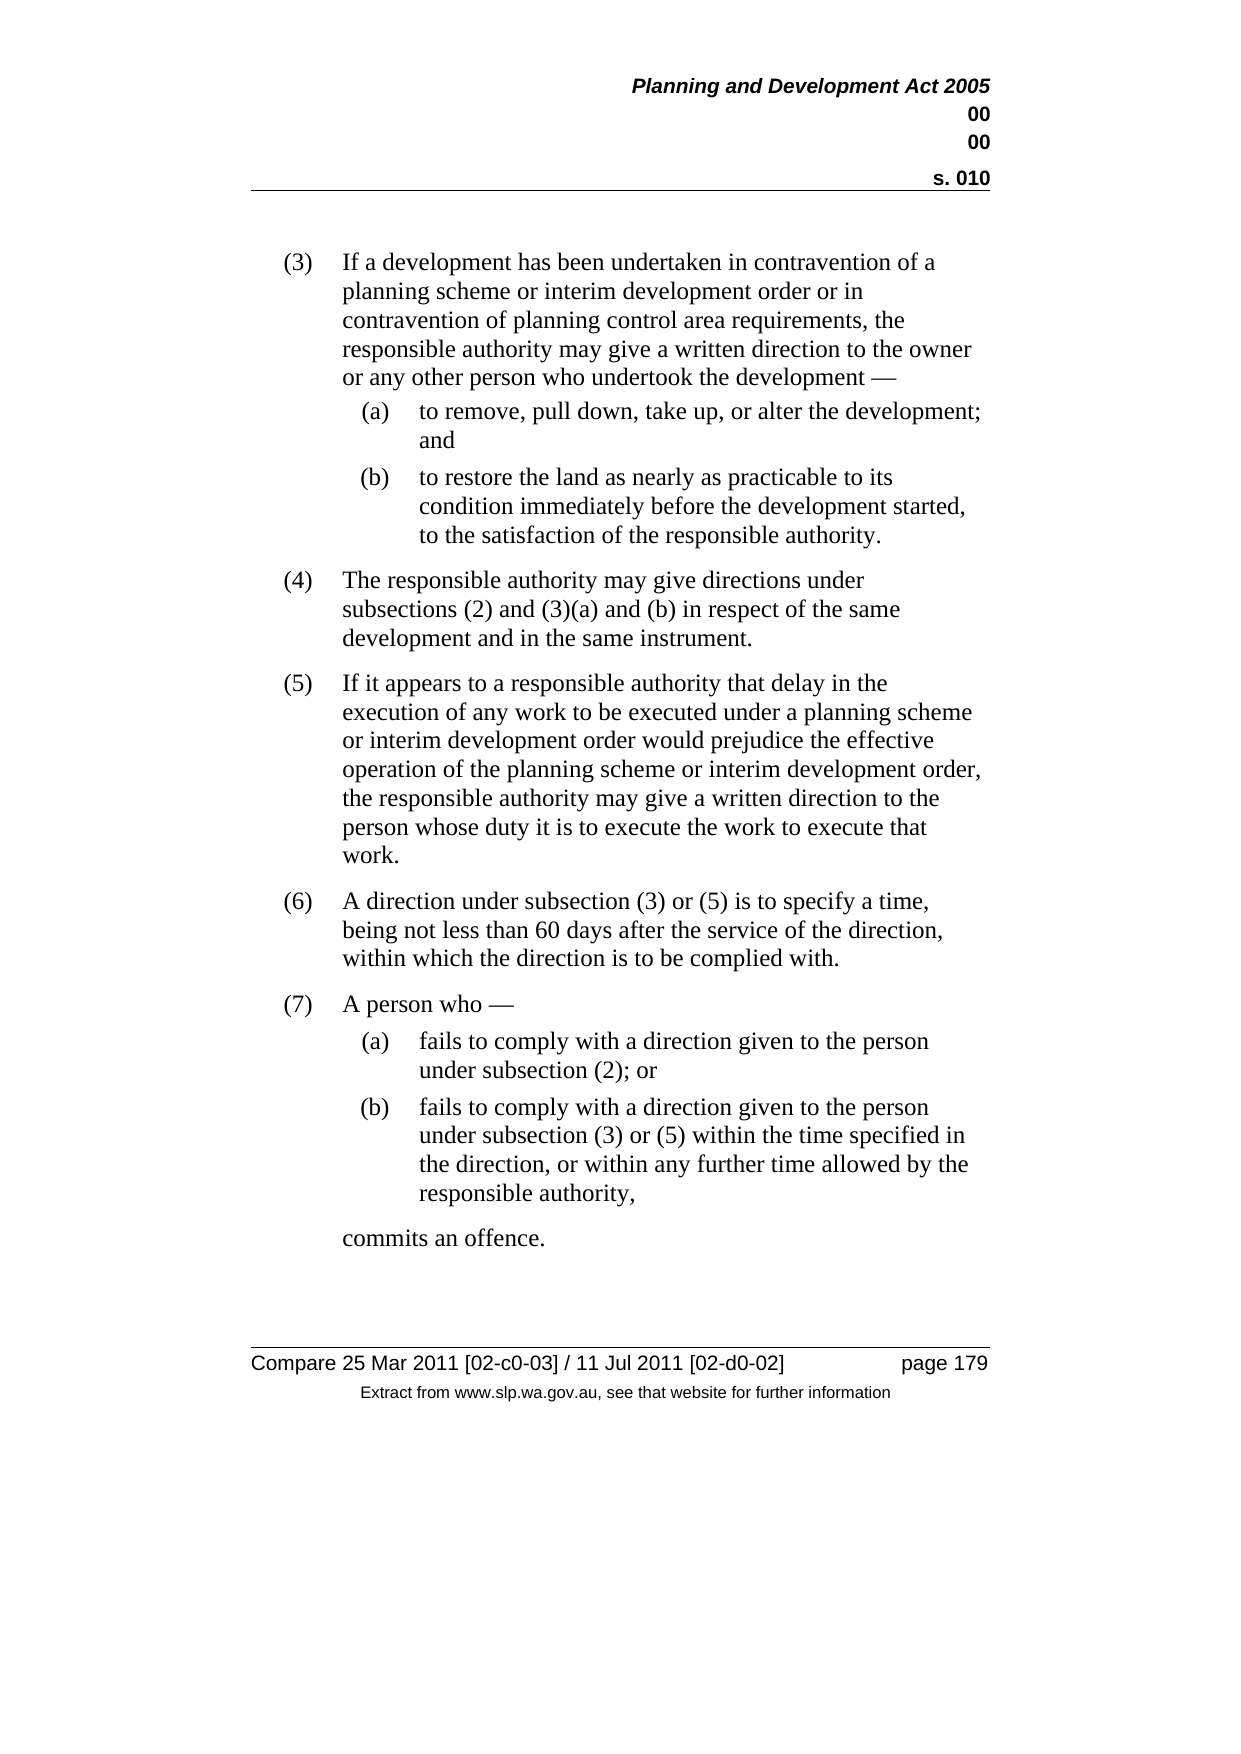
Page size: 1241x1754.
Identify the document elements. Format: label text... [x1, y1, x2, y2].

text commits an offence. [251, 1223, 990, 1252]
text (6) A direction under subsection (3) or (5) is to specify a time, being not less than 60 days after the service of the direction, within which the direction is to be complied with. [251, 886, 990, 972]
text (3) If a development has been undertaken in contravention of a planning scheme or interim development order or in contravention of planning control area requirements, the responsible authority may give a written direction to the owner or any other person who undertook the development — [251, 247, 990, 391]
text (5) If it appears to a responsible authority that delay in the execution of any work to be executed under a planning scheme or interim development order would prejudice the effective operation of the planning scheme or interim development order, the responsible authority may give a written direction to the person whose duty it is to execute the work to execute that work. [251, 668, 990, 869]
text (a) to remove, pull down, take up, or alter the development; and [251, 396, 990, 454]
text (7) A person who — [251, 989, 990, 1018]
text (4) The responsible authority may give directions under subsections (2) and (3)(a) and (b) in respect of the same development and in the same instrument. [251, 565, 990, 651]
text (b) fails to comply with a direction given to the person under subsection (3) or (5) within the time specified in the direction, or within any further time allowed by the responsible authority, [251, 1092, 990, 1207]
text (a) fails to comply with a direction given to the person under subsection (2); or [251, 1026, 990, 1083]
text (b) to restore the land as nearly as practicable to its condition immediately before the development started, to the satisfaction of the responsible authority. [251, 462, 990, 548]
